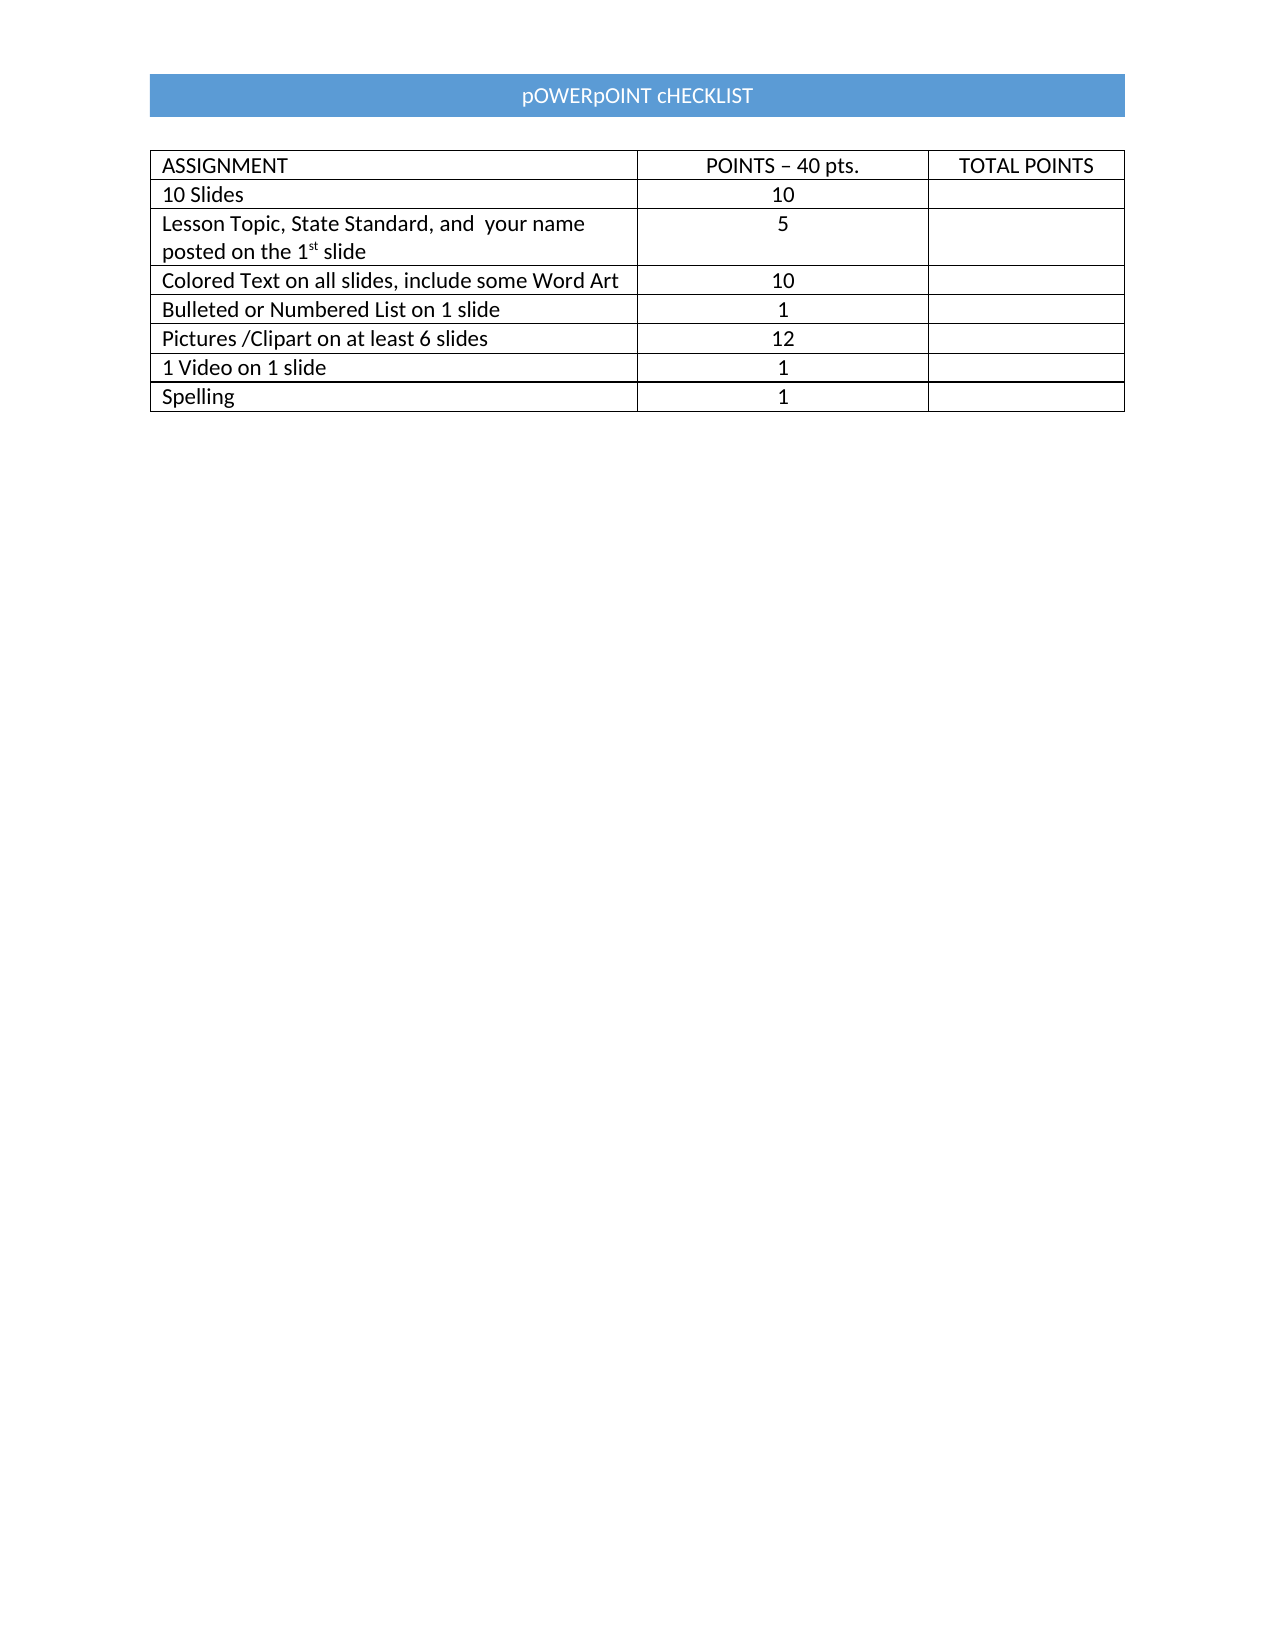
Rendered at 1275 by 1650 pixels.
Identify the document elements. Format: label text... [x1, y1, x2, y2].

table_header POINTS – 40 pts. [638, 151, 928, 179]
table_cell 10 Slides [151, 180, 637, 208]
table_cell 1 Video on 1 slide [151, 354, 637, 381]
table_header ASSIGNMENT [151, 151, 637, 179]
table_cell [929, 180, 1124, 208]
table_cell 5 [638, 209, 928, 265]
table_cell Pictures /Clipart on at least 6 slides [151, 324, 637, 352]
table_cell 12 [638, 324, 928, 352]
table_cell [929, 383, 1124, 411]
table_cell [929, 266, 1124, 294]
table_cell Colored Text on all slides, include some Word Art [151, 266, 637, 294]
table_cell Bulleted or Numbered List on 1 slide [151, 295, 637, 323]
table_cell 1 [638, 383, 928, 411]
table_cell Lesson Topic, State Standard, and your name posted on the 1st slide [151, 209, 637, 265]
table_cell [929, 324, 1124, 352]
table_cell 10 [638, 180, 928, 208]
table_cell [929, 354, 1124, 381]
table_cell 1 [638, 295, 928, 323]
table_cell [929, 295, 1124, 323]
table_cell Spelling [151, 383, 637, 411]
table_cell [929, 209, 1124, 265]
table_cell 1 [638, 354, 928, 381]
table_header TOTAL POINTS [929, 151, 1124, 179]
table_cell 10 [638, 266, 928, 294]
